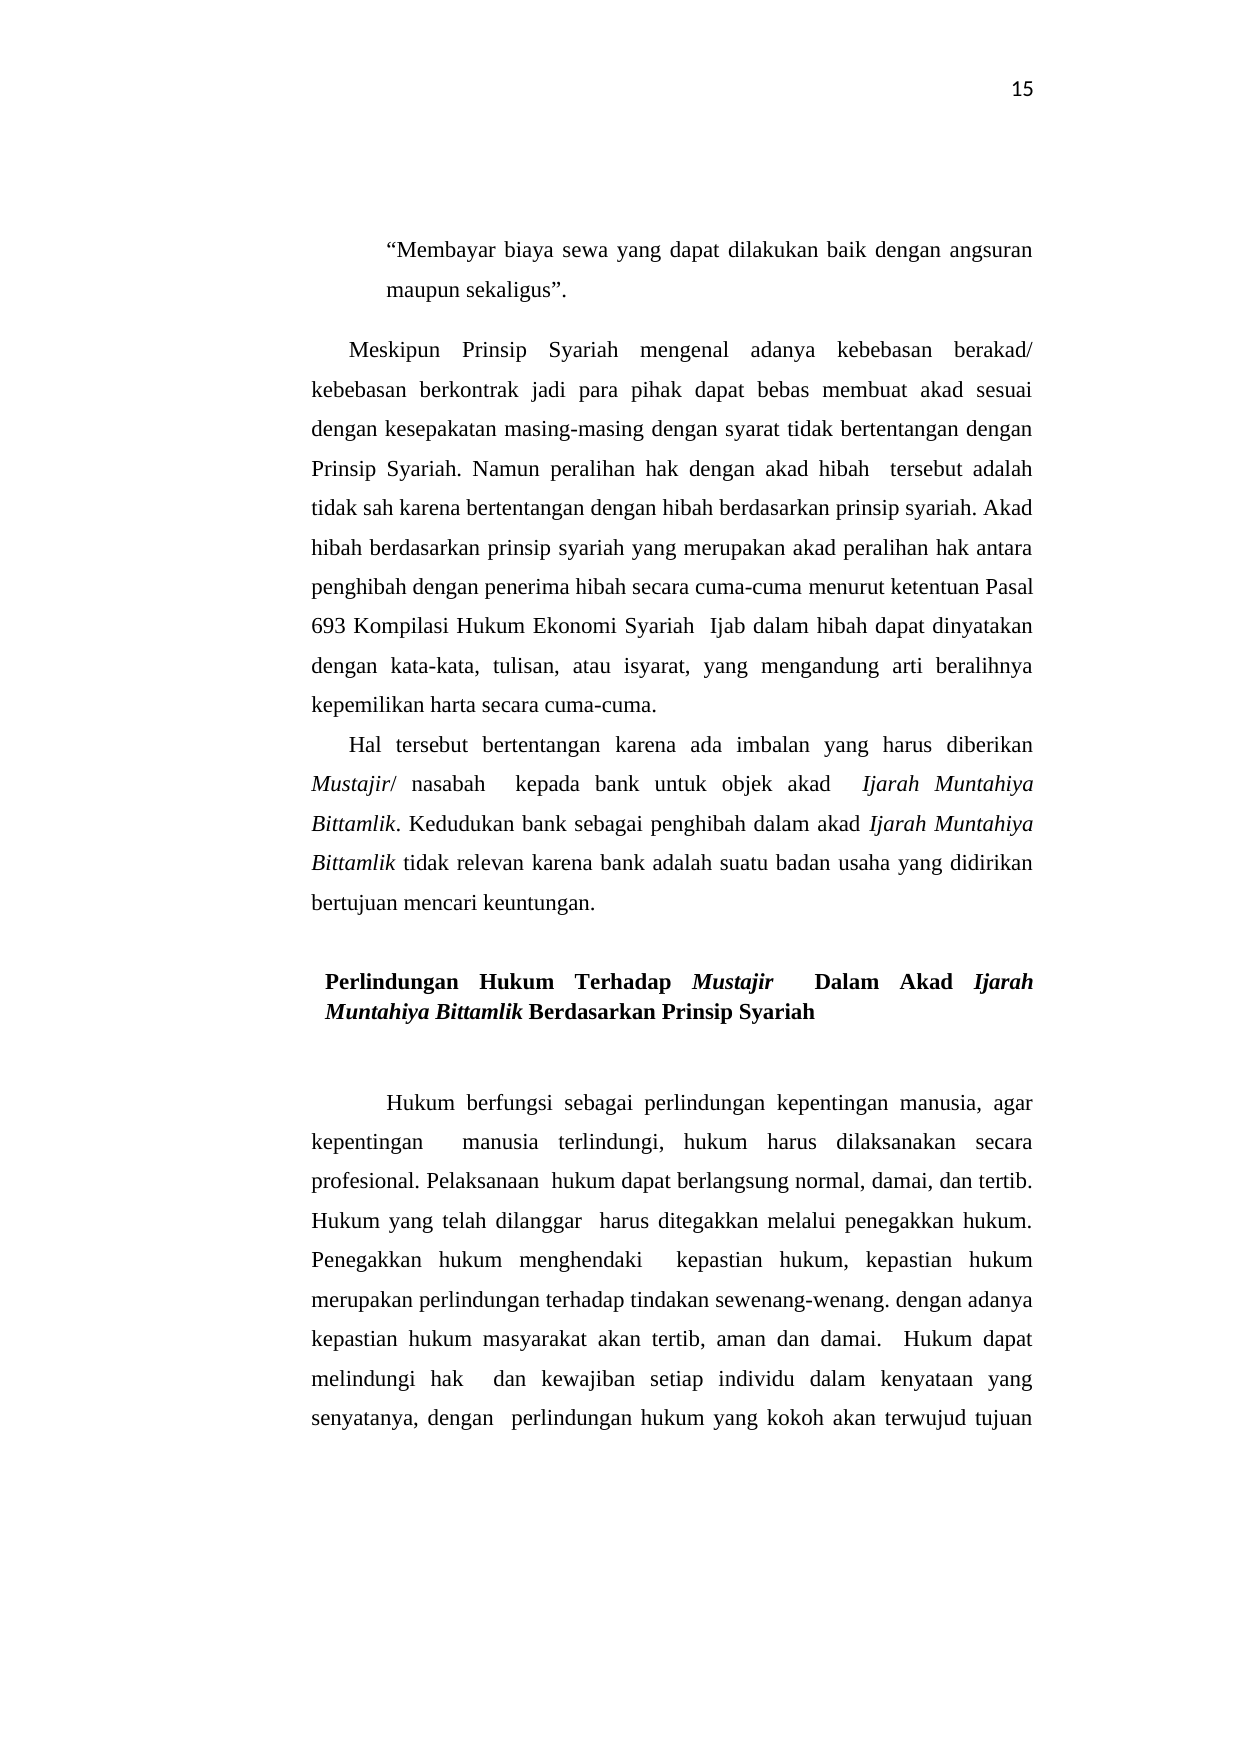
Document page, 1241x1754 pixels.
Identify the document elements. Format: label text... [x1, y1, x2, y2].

text Hal tersebut bertentangan karena ada imbalan yang harus diberikan Mustajir/ nasabah kepada bank untuk objek akad Ijarah Muntahiya Bittamlik. Kedudukan bank sebagai penghibah dalam akad Ijarah Muntahiya Bittamlik tidak relevan karena bank adalah suatu badan usaha yang didirikan bertujuan mencari keuntungan. [311, 731, 1034, 915]
list “Membayar biaya sewa yang dapat dilakukan baik dengan angsuran maupun sekaligus”. [386, 236, 1034, 302]
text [311, 1088, 1034, 1431]
text Meskipun Prinsip Syariah mengenal adanya kebebasan berakad/ kebebasan berkontrak jadi para pihak dapat bebas membuat akad sesuai dengan kesepakatan masing-masing dengan syarat tidak bertentangan dengan Prinsip Syariah. Namun peralihan hak dengan akad hibah tersebut adalah tidak sah karena bertentangan dengan hibah berdasarkan prinsip syariah. Akad hibah berdasarkan prinsip syariah yang merupakan akad peralihan hak antara penghibah dengan penerima hibah secara cuma-cuma menurut ketentuan Pasal 693 Kompilasi Hukum Ekonomi Syariah Ijab dalam hibah dapat dinyatakan dengan kata-kata, tulisan, atau isyarat, yang mengandung arti beralihnya kepemilikan harta secara cuma-cuma. [311, 336, 1034, 718]
list Perlindungan Hukum Terhadap Mustajir Dalam Akad Ijarah Muntahiya Bittamlik Berdasarkan Prinsip Syariah [325, 968, 1034, 1024]
